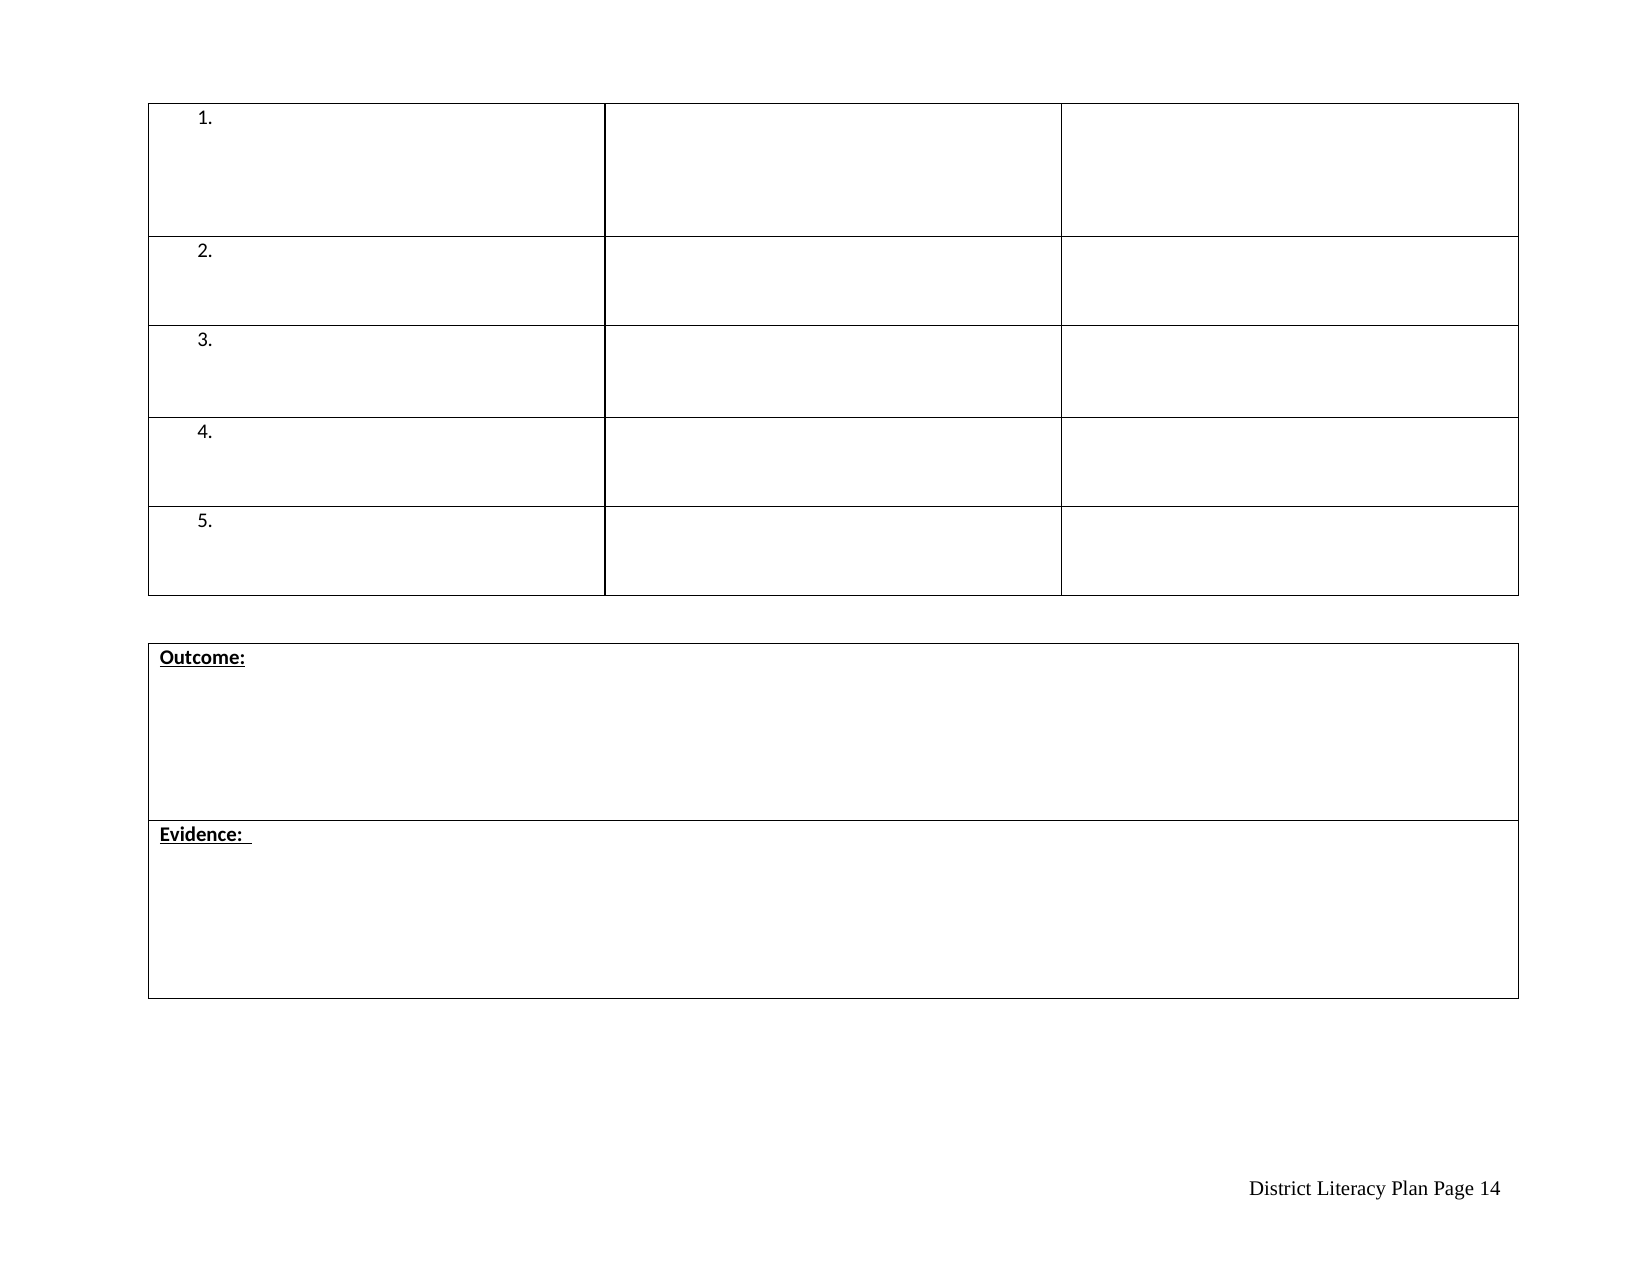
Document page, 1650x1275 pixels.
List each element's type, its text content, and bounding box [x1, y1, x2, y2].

table_cell [606, 326, 1061, 417]
table_cell [606, 237, 1061, 325]
table_cell [1062, 326, 1518, 417]
table_cell [1062, 418, 1518, 506]
table_cell [149, 237, 604, 325]
table_cell [149, 418, 604, 506]
table_cell [1062, 237, 1518, 325]
table_cell [606, 507, 1061, 595]
table_cell [149, 104, 604, 236]
table_cell [149, 326, 604, 417]
table_header Outcome: [149, 644, 1518, 820]
table_cell [149, 507, 604, 595]
table_cell Evidence: [149, 821, 1518, 997]
table_cell [606, 104, 1061, 236]
table_cell [1062, 104, 1518, 236]
table_cell [606, 418, 1061, 506]
table_cell [1062, 507, 1518, 595]
